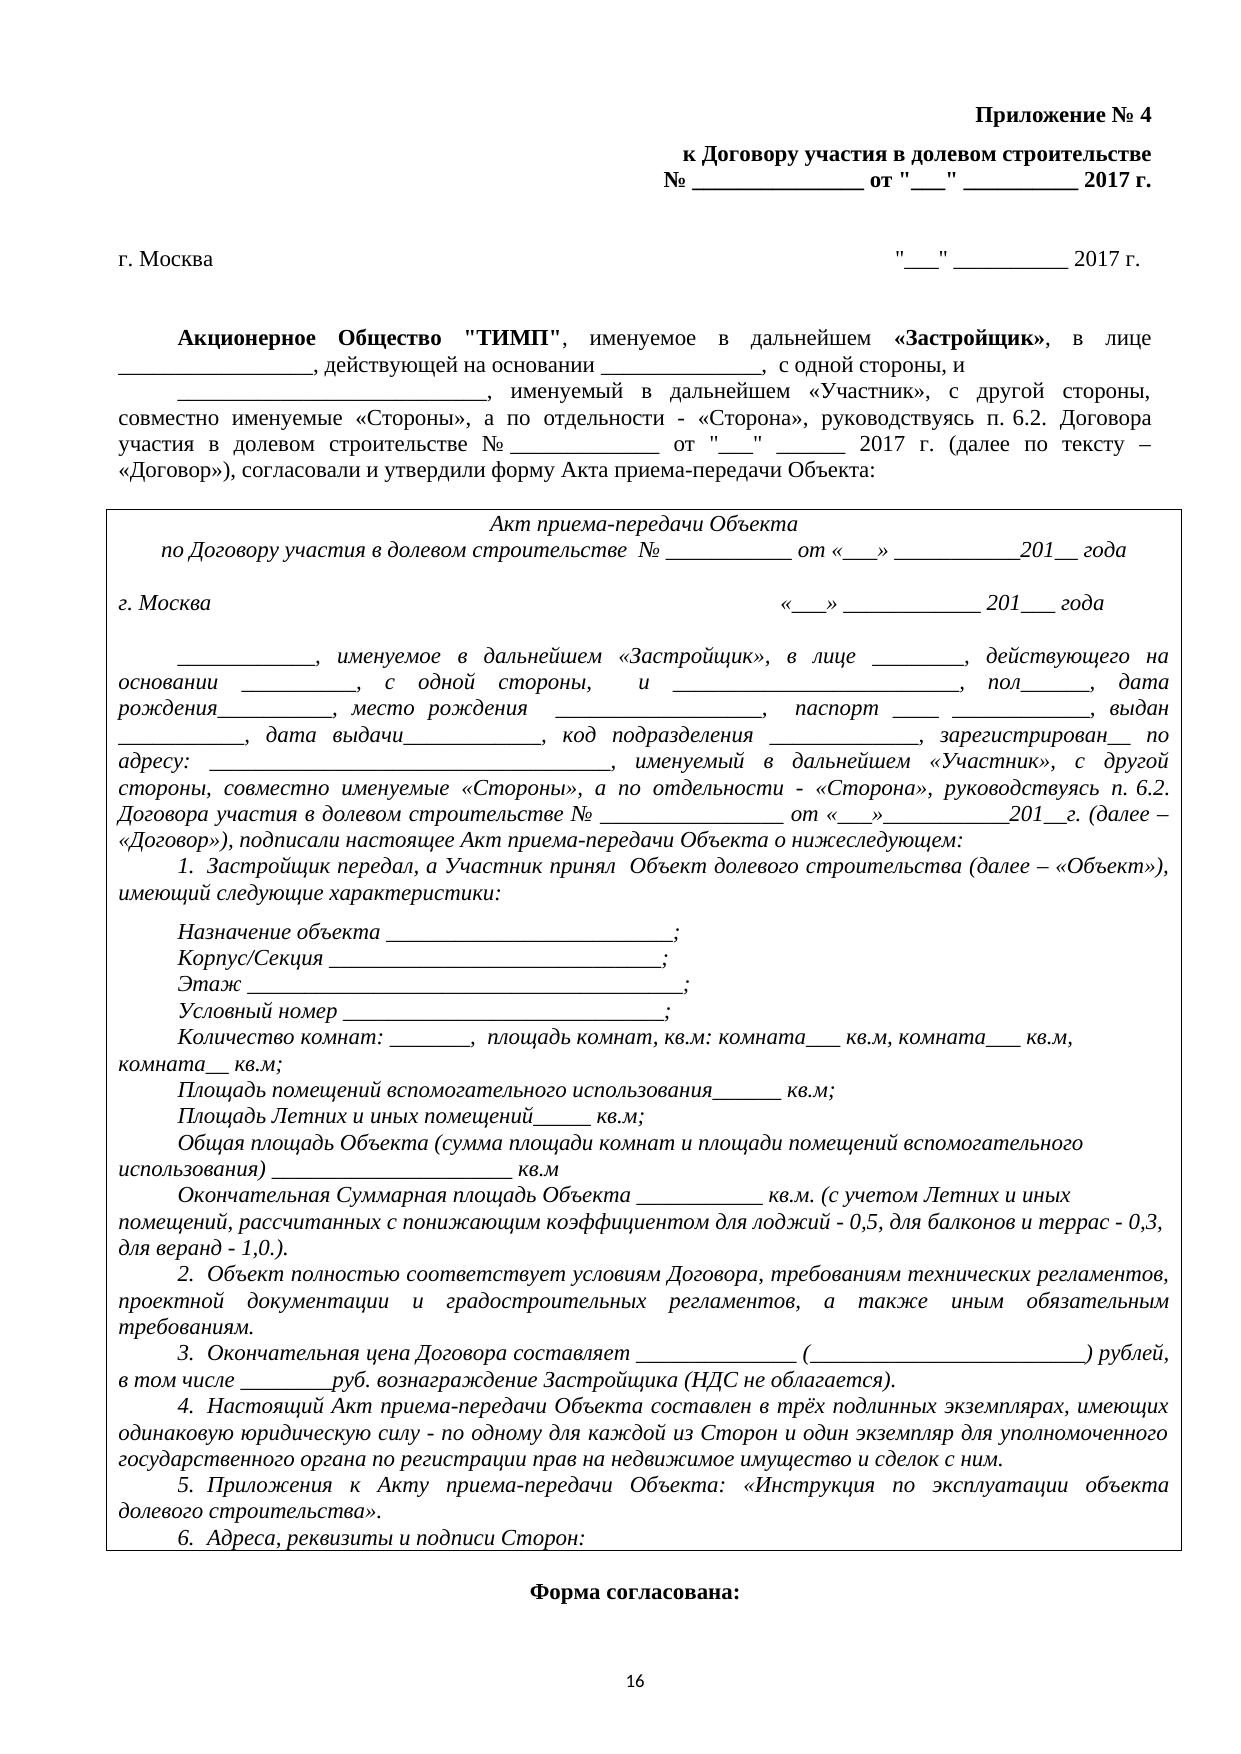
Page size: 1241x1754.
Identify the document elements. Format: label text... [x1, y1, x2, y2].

text Акционерное Общество "ТИМП", именуемое в дальнейшем «Застройщик», в лице _________________, действующей на основании ______________, с одной стороны, и [118, 324, 1152, 377]
table_header Акт приема-передачи Объекта по Договору участия в долевом строительстве № ___________ от «___» ___________201__ года г. Москва «___» ____________ 201___ года ____________, именуемое в дальнейшем «Застройщик», в лице ________, действующего на основании __________, с одной стороны, и _________________________, пол______, дата рождения__________, место рождения __________________, паспорт ____ ____________, выдан ___________, дата выдачи____________, код подразделения _____________, зарегистрирован__ по адресу: ___________________________________, именуемый в дальнейшем «Участник», с другой стороны, совместно именуемые «Стороны», а по отдельности - «Сторона», руководствуясь п. 6.2. Договора участия в долевом строительстве № ________________ от «___»___________201__г. (далее – «Договор»), подписали настоящее Акт приема-передачи Объекта о нижеследующем: Застройщик передал, а Участник принял Объект долевого строительства (далее – «Объект»), имеющий следующие характеристики: Назначение объекта _________________________; Корпус/Секция _____________________________; Этаж ______________________________________; Условный номер ____________________________; Количество комнат: _______, площадь комнат, кв.м: комната___ кв.м, комната___ кв.м, комната__ кв.м; Площадь помещений вспомогательного использования______ кв.м; Площадь Летних и иных помещений_____ кв.м; Общая площадь Объекта (сумма площади комнат и площади помещений вспомогательного использования) _____________________ кв.м Окончательная Суммарная площадь Объекта ___________ кв.м. (с учетом Летних и иных помещений, рассчитанных с понижающим коэффициентом для лоджий - 0,5, для балконов и террас - 0,3, для веранд - 1,0.). Объект полностью соответствует условиям Договора, требованиям технических регламентов, проектной документации и градостроительных регламентов, а также иным обязательным требованиям. Окончательная цена Договора составляет ______________ (________________________) рублей, в том числе ________руб. вознаграждение Застройщика (НДС не облагается). Настоящий Акт приема-передачи Объекта составлен в трёх подлинных экземплярах, имеющих одинаковую юридическую силу - по одному для каждой из Сторон и один экземпляр для уполномоченного государственного органа по регистрации прав на недвижимое имущество и сделок с ним. Приложения к Акту приема-передачи Объекта: «Инструкция по эксплуатации объекта долевого строительства». Адреса, реквизиты и подписи Сторон: [107, 510, 1181, 1550]
text к Договору участия в долевом строительстве [118, 140, 1152, 166]
subtitle Приложение № 4 [118, 101, 1152, 127]
text Форма согласована: [118, 1578, 1152, 1604]
text ___________________________, именуемый в дальнейшем «Участник», с другой стороны, совместно именуемые «Стороны», а по отдельности - «Сторона», руководствуясь п. 6.2. Договора участия в долевом строительстве № _____________ от "___" ______ 2017 г. (далее по тексту – «Договор»), согласовали и утвердили форму Акта приема-передачи Объекта: [118, 377, 1152, 483]
text № _______________ от "___" __________ 2017 г. [118, 166, 1152, 193]
table_header "___" __________ 2017 г. [635, 245, 1152, 272]
table_header г. Москва [107, 245, 635, 272]
